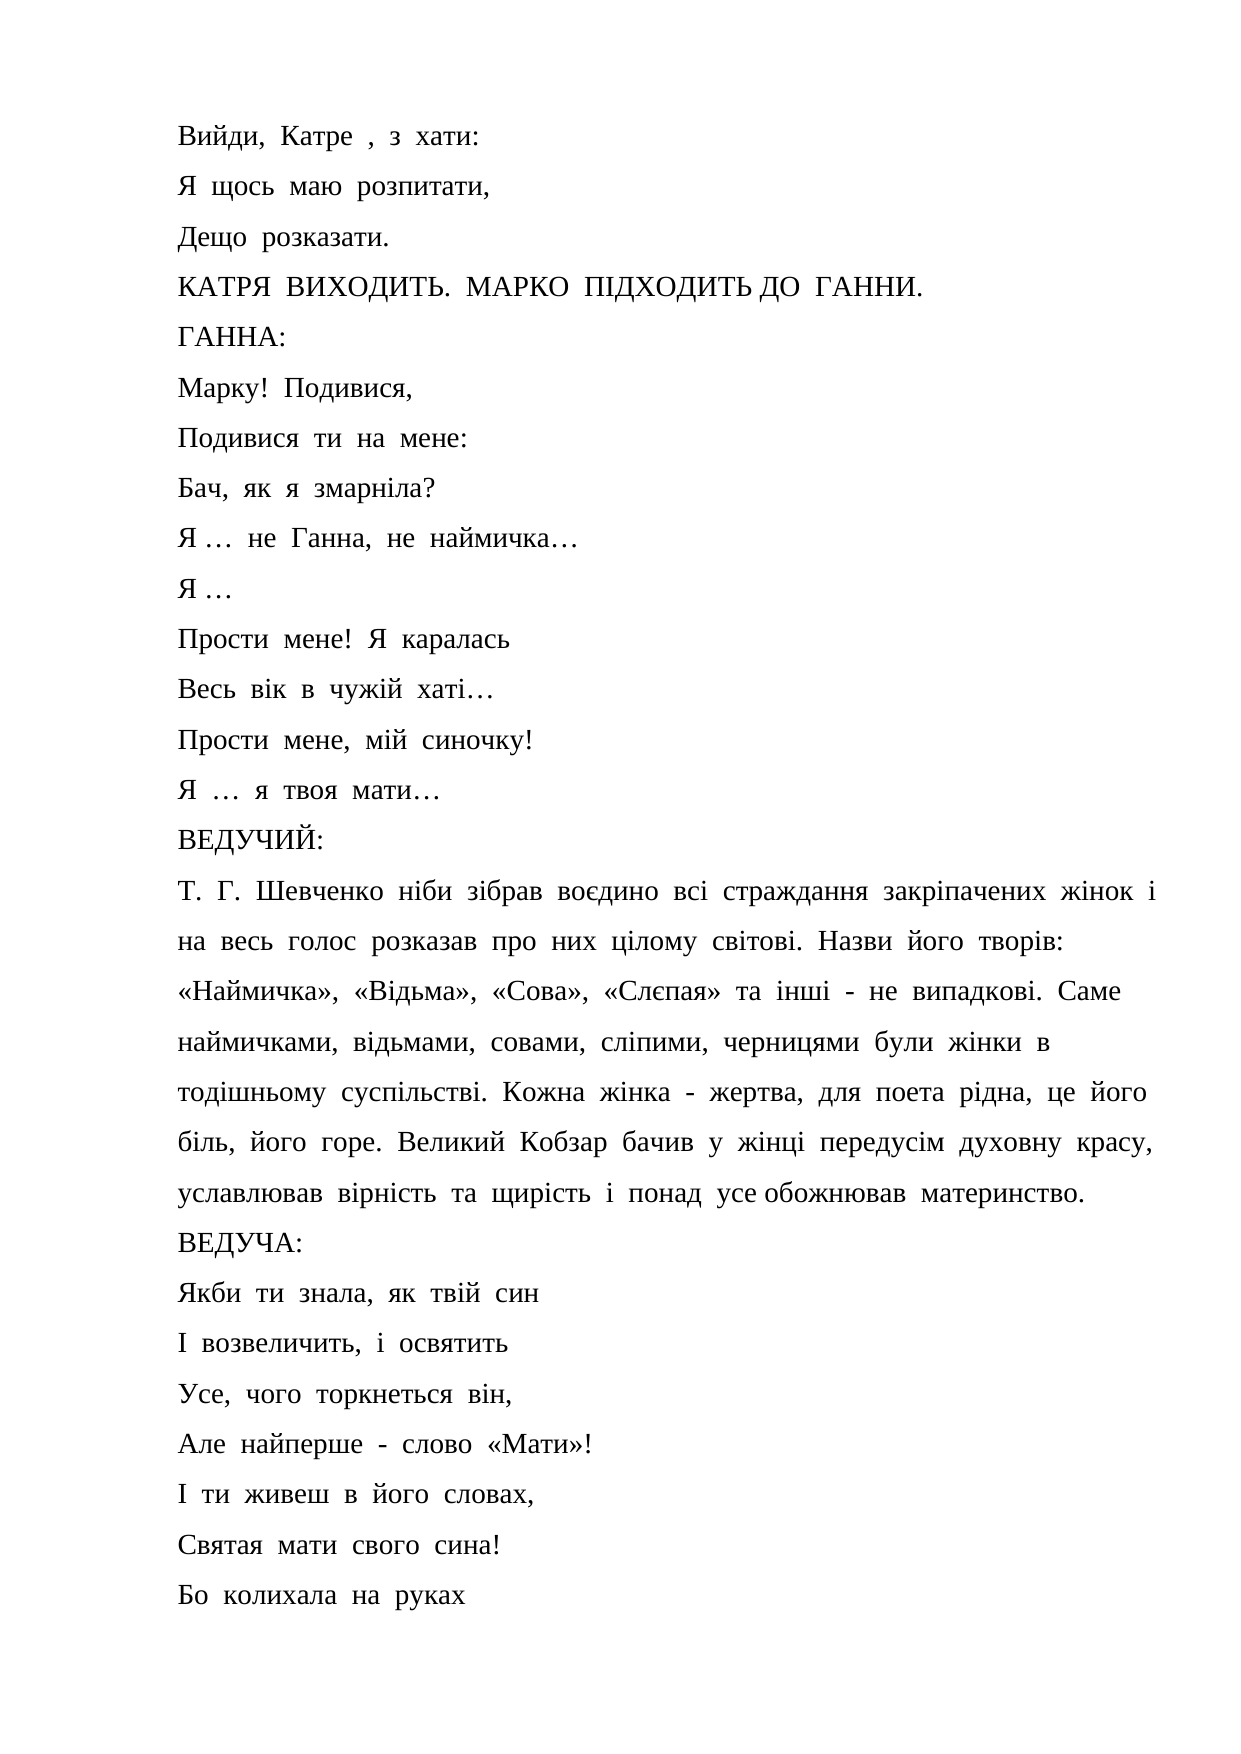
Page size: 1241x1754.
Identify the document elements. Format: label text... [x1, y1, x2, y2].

text ВЕДУЧА: [177, 1225, 1181, 1258]
text Бо колихала на руках [177, 1577, 1181, 1611]
text ГАННА: [177, 319, 1181, 353]
text Бач, як я змарніла? [177, 470, 1181, 504]
text Я … я твоя мати… [177, 772, 1181, 806]
text Я … [177, 571, 1181, 604]
text Я … не Ганна, не наймичка… [177, 521, 1181, 554]
text Усе, чого торкнеться він, [177, 1376, 1181, 1409]
text КАТРЯ ВИХОДИТЬ. МАРКО ПІДХОДИТЬ ДО ГАННИ. [177, 269, 1181, 303]
text Вийди, Катре , з хати: [177, 118, 1181, 152]
text Прости мене! Я каралась [177, 621, 1181, 655]
text І ти живеш в його словах, [177, 1477, 1181, 1510]
text Прости мене, мій синочку! [177, 722, 1181, 755]
text Але найперше - слово «Мати»! [177, 1426, 1181, 1460]
text І возвеличить, і освятить [177, 1326, 1181, 1359]
text Весь вік в чужій хаті… [177, 672, 1181, 705]
text Марку! Подивися, [177, 370, 1181, 403]
text Т. Г. Шевченко ніби зібрав воєдино всі страждання закріпачених жінок і на весь голос розказав про них цілому світові. Назви його творів: «Наймичка», «Відьма», «Сова», «Слєпая» та інші - не випадкові. Саме наймичками, відьмами, совами, сліпими, черницями були жінки в тодішньому суспільстві. Кожна жінка - жертва, для поета рідна, це його біль, його горе. Великий Кобзар бачив у жінці передусім духовну красу, уславлював вірність та щирість і понад усе обожнював материнство. [177, 873, 1181, 1208]
text ВЕДУЧИЙ: [177, 822, 1181, 856]
text Я щось маю розпитати, [177, 168, 1181, 202]
text Якби ти знала, як твій син [177, 1275, 1181, 1309]
text Святая мати свого сина! [177, 1527, 1181, 1560]
text Дещо розказати. [177, 219, 1181, 252]
text Подивися ти на мене: [177, 420, 1181, 453]
